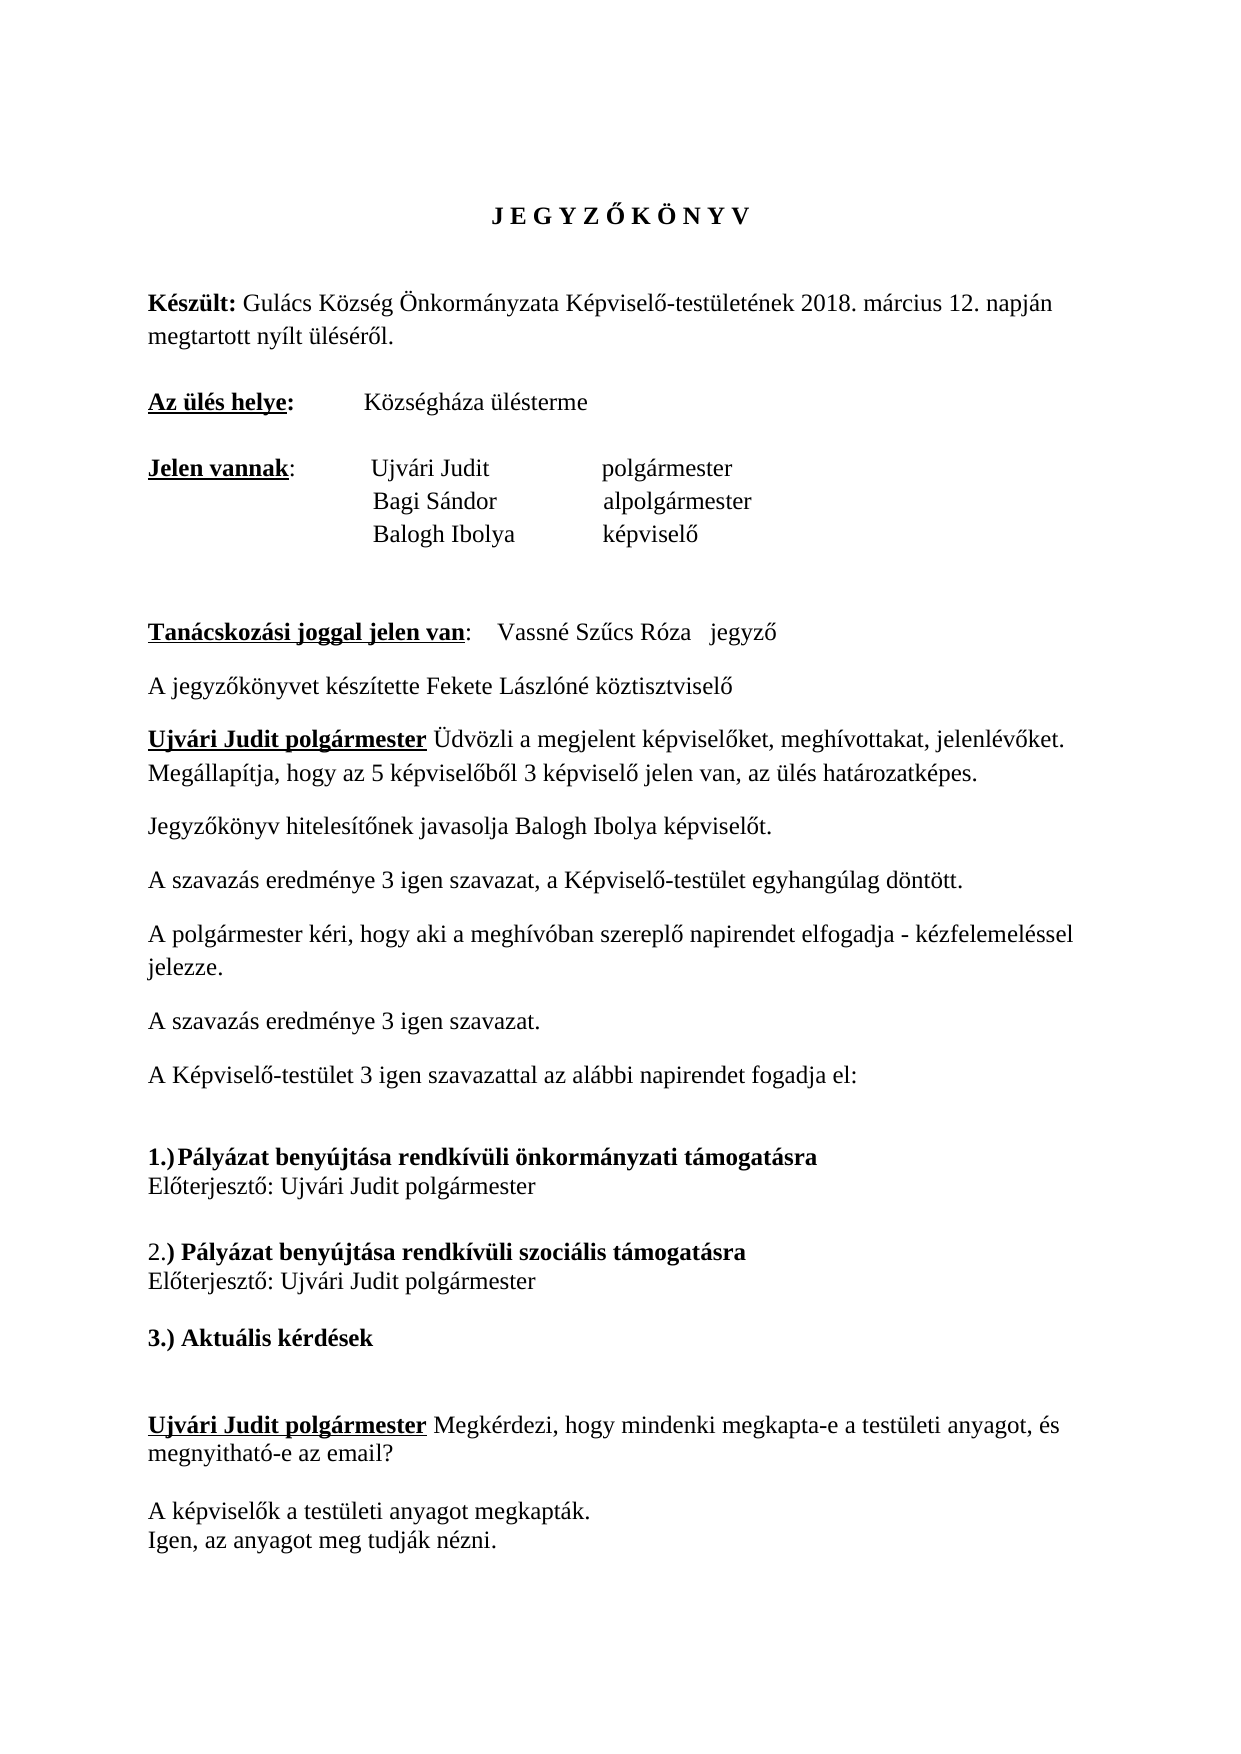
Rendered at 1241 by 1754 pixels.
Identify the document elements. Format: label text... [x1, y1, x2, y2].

text 2.) Pályázat benyújtása rendkívüli szociális támogatásra [148, 1237, 1093, 1266]
text Tanácskozási joggal jelen van: Vassné Szűcs Róza jegyző [148, 617, 1093, 646]
text Igen, az anyagot meg tudják nézni. [148, 1525, 1093, 1553]
text A polgármester kéri, hogy aki a meghívóban szereplő napirendet elfogadja - kézfelemeléssel jelezze. [148, 919, 1093, 981]
text Készült: Gulács Község Önkormányzata Képviselő-testületének 2018. március 12. napján megtartott nyílt üléséről. [148, 288, 1093, 350]
text A szavazás eredménye 3 igen szavazat. [148, 1006, 1093, 1035]
list Ujvári Judit polgármester Megkérdezi, hogy mindenki megkapta-e a testületi anyagot, és megnyitható-e az email? [148, 1410, 1093, 1467]
text A Képviselő-testület 3 igen szavazattal az alábbi napirendet fogadja el: [148, 1060, 1093, 1089]
text Előterjesztő: Ujvári Judit polgármester [148, 1266, 1093, 1295]
text A szavazás eredménye 3 igen szavazat, a Képviselő-testület egyhangúlag döntött. [148, 865, 1093, 894]
text Ujvári Judit polgármester Üdvözli a megjelent képviselőket, meghívottakat, jelenlévőket. Megállapítja, hogy az 5 képviselőből 3 képviselő jelen van, az ülés határozatképes. [148, 724, 1093, 786]
text Az ülés helye: Községháza ülésterme [148, 387, 1093, 416]
text J E G Y Z Ő K Ö N Y V [148, 201, 1093, 230]
text A jegyzőkönyvet készítette Fekete Lászlóné köztisztviselő [148, 671, 1093, 699]
text Jegyzőkönyv hitelesítőnek javasolja Balogh Ibolya képviselőt. [148, 811, 1093, 840]
text Bagi Sándor alpolgármester [148, 486, 1093, 515]
text Balogh Ibolya képviselő [148, 519, 1093, 548]
list A képviselők a testületi anyagot megkapták. [148, 1496, 1093, 1525]
list Pályázat benyújtása rendkívüli önkormányzati támogatásra [148, 1142, 1093, 1171]
text Jelen vannak: Ujvári Judit polgármester [148, 453, 1093, 482]
text 3.) Aktuális kérdések [148, 1323, 1093, 1352]
text Előterjesztő: Ujvári Judit polgármester [148, 1171, 1093, 1200]
